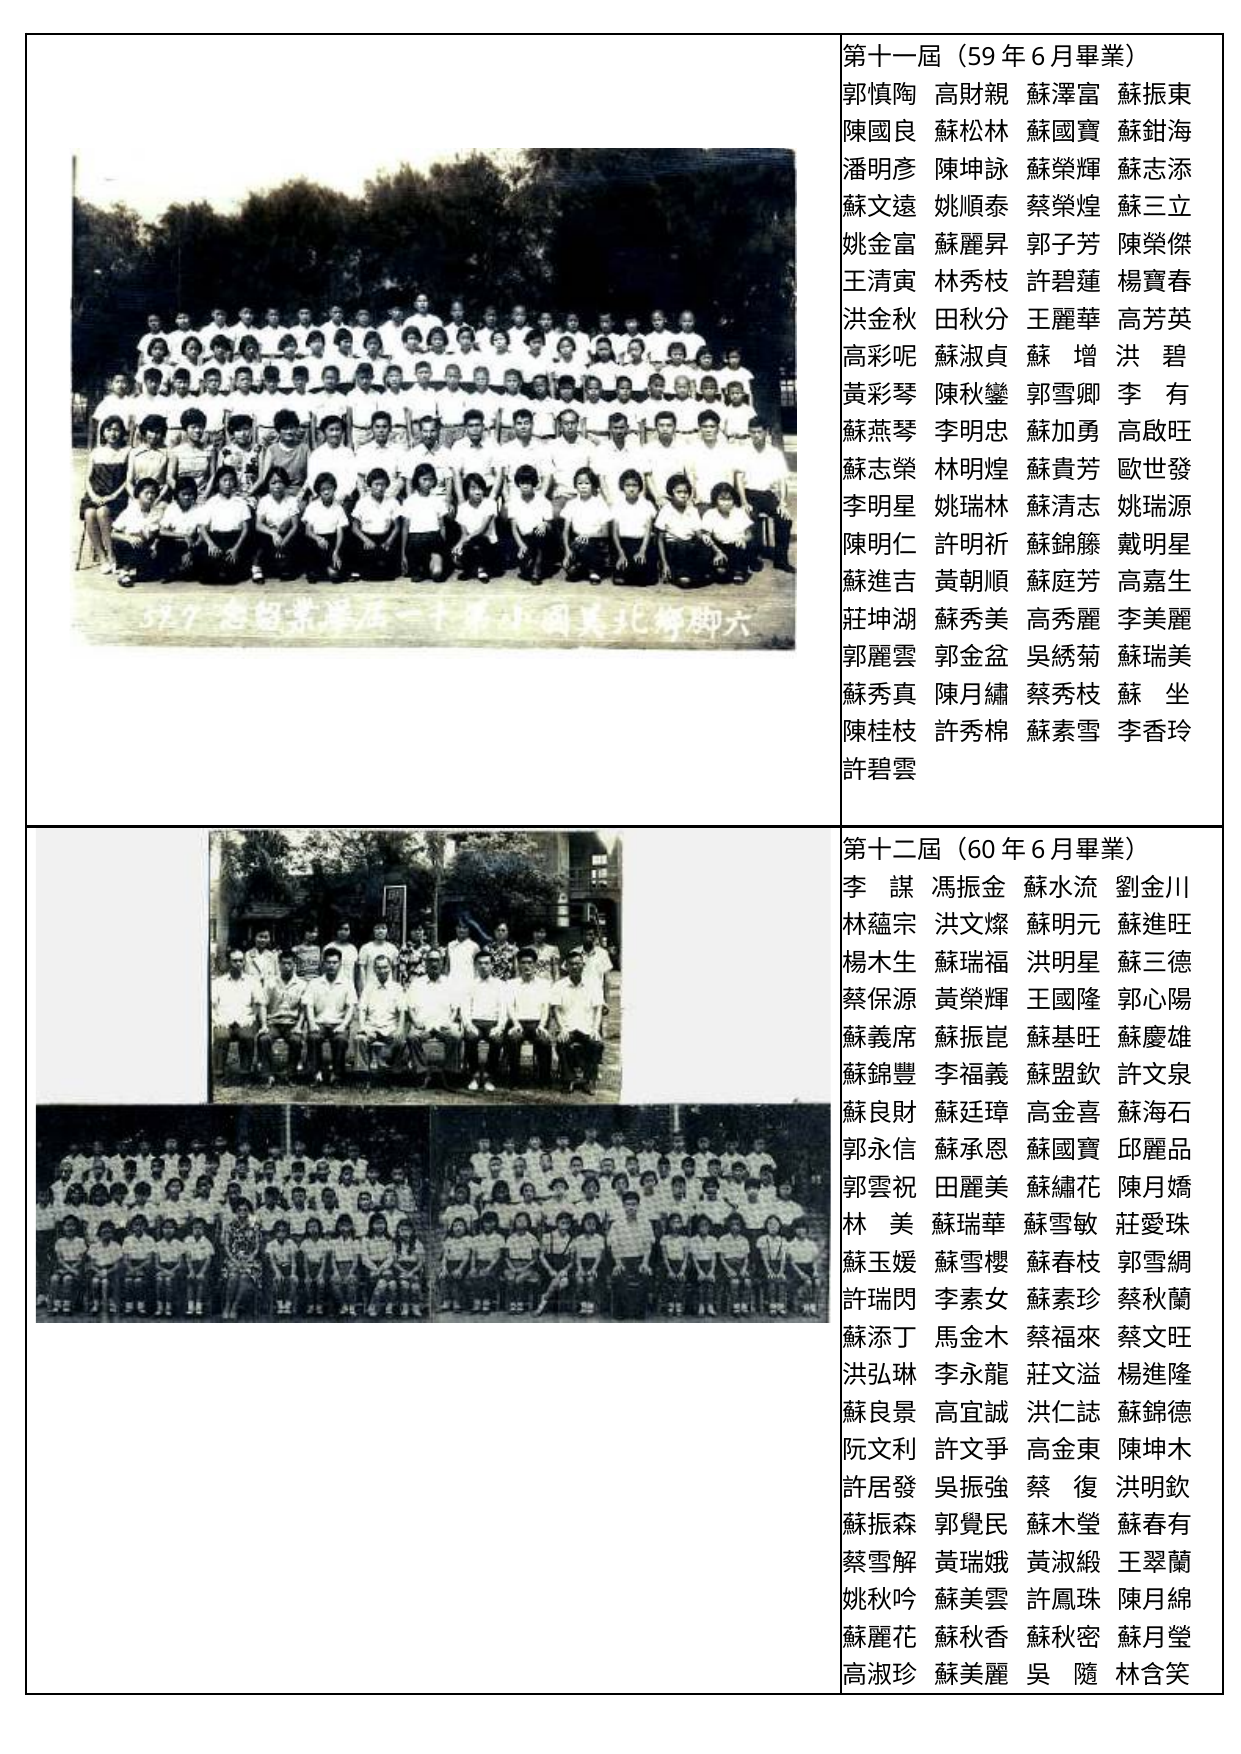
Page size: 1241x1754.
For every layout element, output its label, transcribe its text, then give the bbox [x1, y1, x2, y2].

picture [69, 148, 797, 659]
table_cell 第十一屆（59年6月畢業） 郭慎陶 高財親 蘇澤富 蘇振東 陳國良 蘇松林 蘇國寶 蘇鉗海 潘明彥 陳坤詠 蘇榮輝 蘇志添 蘇文遠 姚順泰 蔡榮煌 蘇三立 姚金富 蘇麗昇 郭子芳 陳榮傑 王清寅 林秀枝 許碧蓮 楊寶春 洪金秋 田秋分 王麗華 高芳英 高彩呢 蘇淑貞 蘇 增 洪 碧 黃彩琴 陳秋鑾 郭雪卿 李 有 蘇燕琴 李明忠 蘇加勇 高啟旺 蘇志榮 林明煌 蘇貴芳 歐世發 李明星 姚瑞林 蘇清志 姚瑞源 陳明仁 許明祈 蘇錦籐 戴明星 蘇進吉 黃朝順 蘇庭芳 高嘉生 莊坤湖 蘇秀美 高秀麗 李美麗 郭麗雲 郭金盆 吳綉菊 蘇瑞美 蘇秀真 陳月繡 蔡秀枝 蘇 坐 陳桂枝 許秀棉 蘇素雪 李香玲 許碧雲 [842, 35, 1222, 825]
picture [35, 828, 831, 1323]
table_cell [27, 35, 840, 825]
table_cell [842, 828, 1222, 1693]
table_cell [27, 828, 840, 1693]
